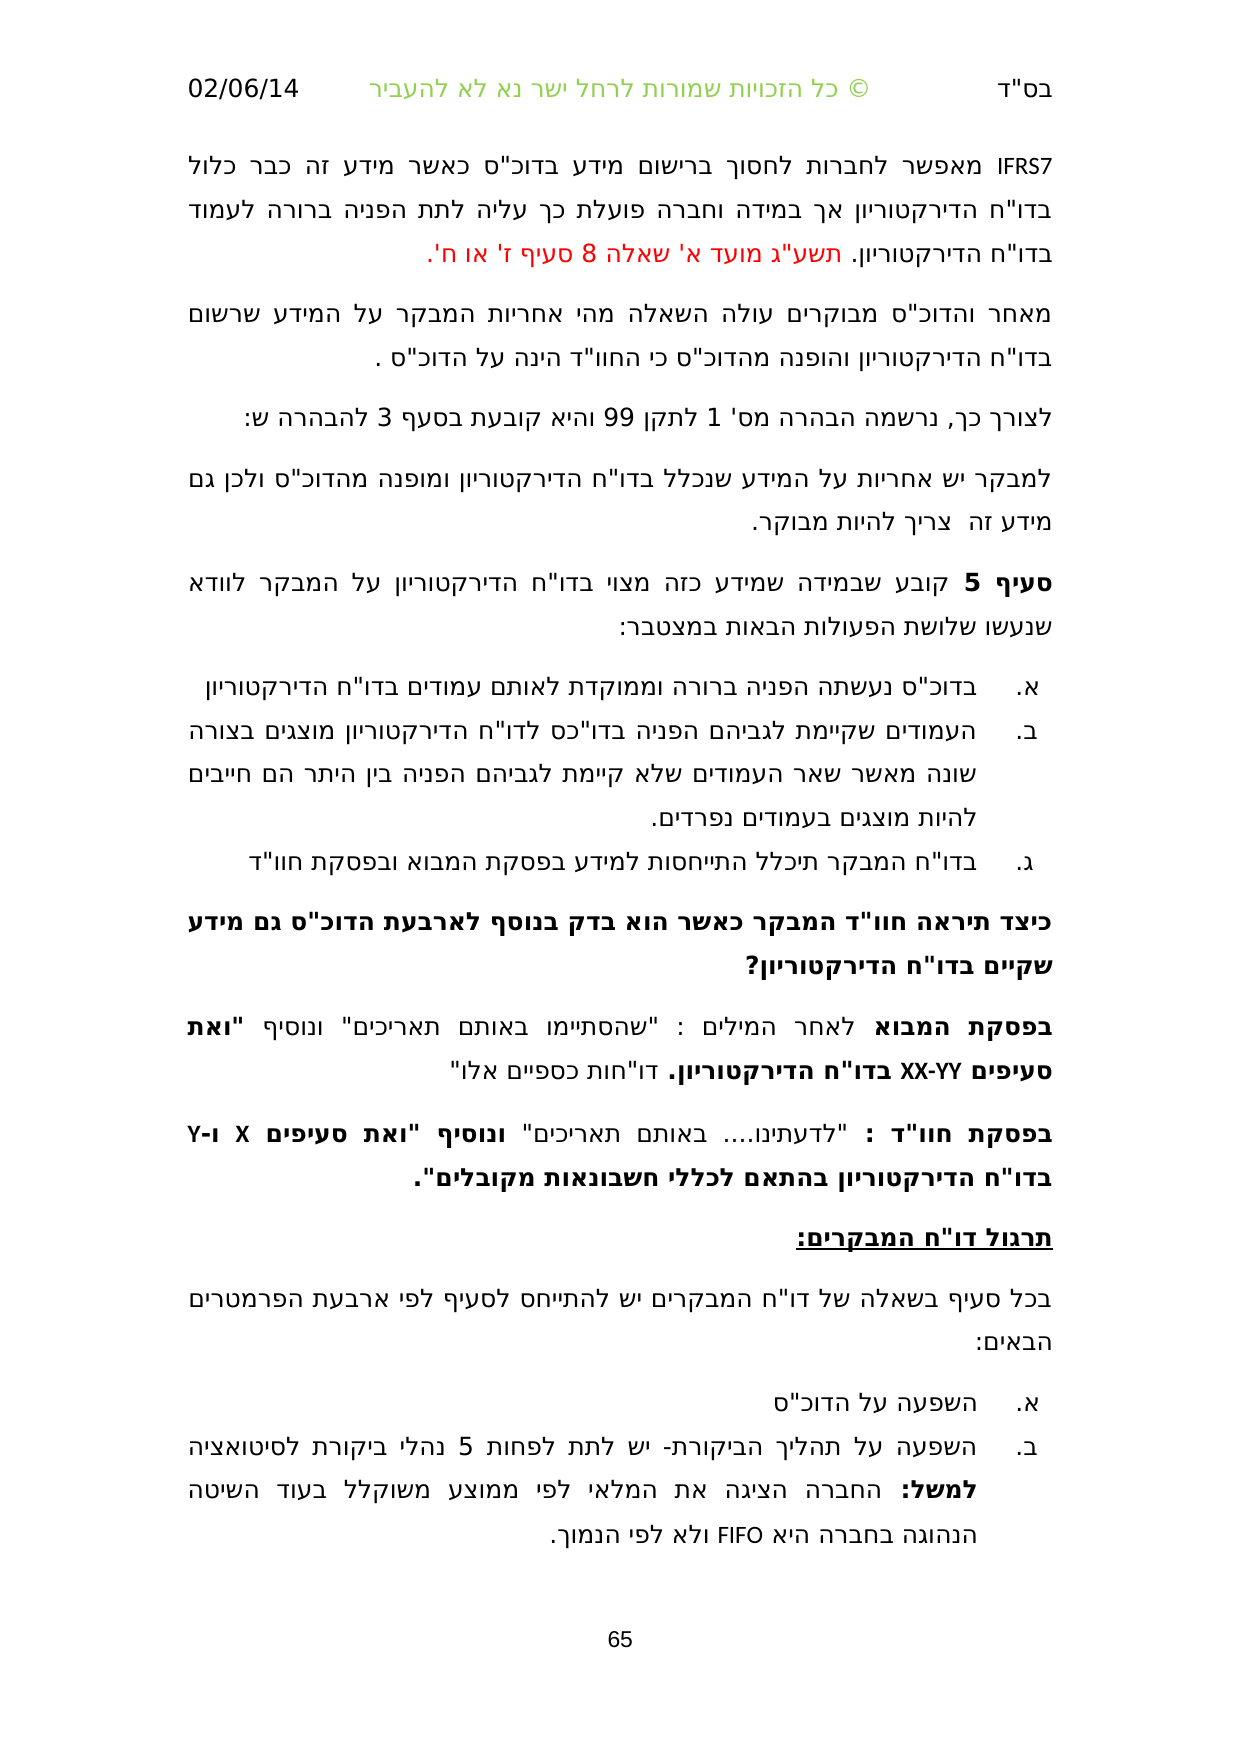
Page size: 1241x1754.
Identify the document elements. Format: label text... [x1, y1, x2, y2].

text בפסקת חוו"ד : "לדעתינו.... באותם תאריכים" ונוסיף "ואת סעיפים X ו-Y בדו"ח הדירקטוריון בהתאם לכללי חשבונאות מקובלים". [187, 1118, 1053, 1192]
list השפעה על תהליך הביקורת- יש לתת לפחות 5 נהלי ביקורת לסיטואציה למשל: החברה הציגה את המלאי לפי ממוצע משוקלל בעוד השיטה הנהוגה בחברה היא FIFO ולא לפי הנמוך. [187, 1432, 1015, 1550]
text סעיף 5 קובע שבמידה שמידע כזה מצוי בדו"ח הדירקטוריון על המבקר לוודא שנעשו שלושת הפעולות הבאות במצטבר: [187, 568, 1053, 641]
text מאחר והדוכ"ס מבוקרים עולה השאלה מהי אחריות המבקר על המידע שרשום בדו"ח הדירקטוריון והופנה מהדוכ"ס כי החוו"ד הינה על הדוכ"ס . [187, 299, 1053, 372]
text כיצד תיראה חוו"ד המבקר כאשר הוא בדק בנוסף לארבעת הדוכ"ס גם מידע שקיים בדו"ח הדירקטוריון? [187, 908, 1053, 981]
text תרגול דו"ח המבקרים: [187, 1223, 1053, 1253]
text בכל סעיף בשאלה של דו"ח המבקרים יש להתייחס לסעיף לפי ארבעת הפרמטרים הבאים: [187, 1284, 1053, 1357]
list בדוכ"ס נעשתה הפניה ברורה וממוקדת לאותם עמודים בדו"ח הדירקטוריון [187, 672, 1015, 701]
text בפסקת המבוא לאחר המילים : "שהסתיימו באותם תאריכים" ונוסיף "ואת סעיפים XX-YY בדו"ח הדירקטוריון. דו"חות כספיים אלו" [187, 1012, 1053, 1086]
text למבקר יש אחריות על המידע שנכלל בדו"ח הדירקטוריון ומופנה מהדוכ"ס ולכן גם מידע זה צריך להיות מבוקר. [187, 464, 1053, 537]
text לצורך כך, נרשמה הבהרה מס' 1 לתקן 99 והיא קובעת בסעף 3 להבהרה ש: [187, 403, 1053, 433]
text IFRS7 מאפשר לחברות לחסוך ברישום מידע בדוכ"ס כאשר מידע זה כבר כלול בדו"ח הדירקטוריון אך במידה וחברה פועלת כך עליה לתת הפניה ברורה לעמוד בדו"ח הדירקטוריון. תשע"ג מועד א' שאלה 8 סעיף ז' או ח'. [187, 150, 1053, 268]
list בדו"ח המבקר תיכלל התייחסות למידע בפסקת המבוא ובפסקת חוו"ד [187, 847, 1015, 876]
list העמודים שקיימת לגביהם הפניה בדו"כס לדו"ח הדירקטוריון מוצגים בצורה שונה מאשר שאר העמודים שלא קיימת לגביהם הפניה בין היתר הם חייבים להיות מוצגים בעמודים נפרדים. [187, 716, 1015, 833]
list השפעה על הדוכ"ס [187, 1388, 1015, 1417]
